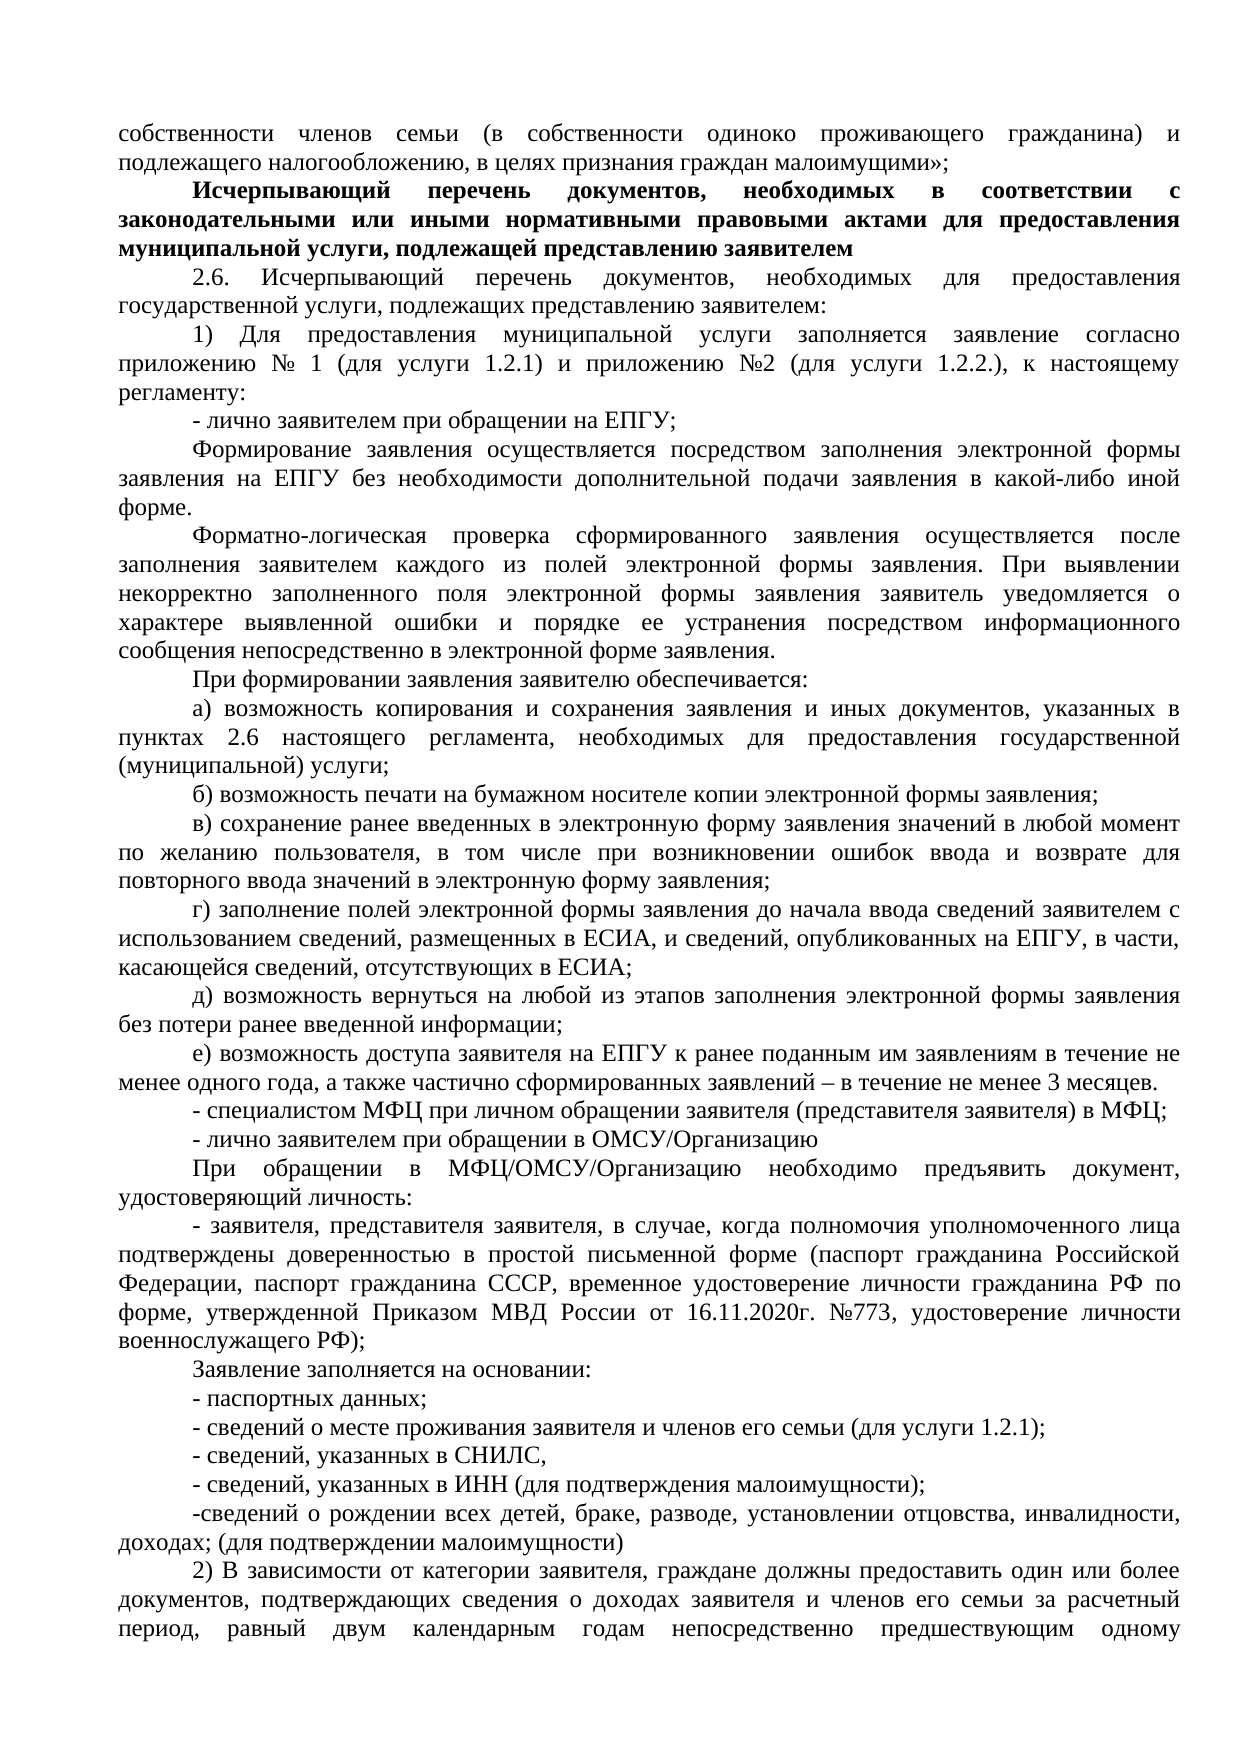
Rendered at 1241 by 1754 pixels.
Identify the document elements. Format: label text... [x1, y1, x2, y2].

text е) возможность доступа заявителя на ЕПГУ к ранее поданным им заявлениям в течение не менее одного года, а также частично сформированных заявлений – в течение не менее 3 месяцев. [118, 1038, 1181, 1096]
text - сведений о месте проживания заявителя и членов его семьи (для услуги 1.2.1); [118, 1412, 1181, 1441]
text - специалистом МФЦ при личном обращении заявителя (представителя заявителя) в МФЦ; [118, 1096, 1181, 1124]
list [118, 118, 1181, 176]
text При формировании заявления заявителю обеспечивается: [118, 664, 1181, 693]
text - сведений, указанных в ИНН (для подтверждения малоимущности); [118, 1469, 1181, 1498]
text в) сохранение ранее введенных в электронную форму заявления значений в любой момент по желанию пользователя, в том числе при возникновении ошибок ввода и возврате для повторного ввода значений в электронную форму заявления; [118, 808, 1181, 894]
text Исчерпывающий перечень документов, необходимых в соответствии с законодательными или иными нормативными правовыми актами для предоставления муниципальной услуги, подлежащей представлению заявителем [118, 176, 1181, 262]
text а) возможность копирования и сохранения заявления и иных документов, указанных в пунктах 2.6 настоящего регламента, необходимых для предоставления государственной (муниципальной) услуги; [118, 693, 1181, 779]
text б) возможность печати на бумажном носителе копии электронной формы заявления; [118, 779, 1181, 808]
text - заявителя, представителя заявителя, в случае, когда полномочия уполномоченного лица подтверждены доверенностью в простой письменной форме (паспорт гражданина Российской Федерации, паспорт гражданина СССР, временное удостоверение личности гражданина РФ по форме, утвержденной Приказом МВД России от 16.11.2020г. №773, удостоверение личности военнослужащего РФ); [118, 1211, 1181, 1354]
text Заявление заполняется на основании: [118, 1354, 1181, 1383]
text При обращении в МФЦ/ОМСУ/Организацию необходимо предъявить документ, удостоверяющий личность: [118, 1153, 1181, 1211]
text - сведений, указанных в СНИЛС, [118, 1441, 1181, 1469]
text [118, 1556, 1181, 1642]
text Форматно-логическая проверка сформированного заявления осуществляется после заполнения заявителем каждого из полей электронной формы заявления. При выявлении некорректно заполненного поля электронной формы заявления заявитель уведомляется о характере выявленной ошибки и порядке ее устранения посредством информационного сообщения непосредственно в электронной форме заявления. [118, 521, 1181, 664]
text -сведений о рождении всех детей, браке, разводе, установлении отцовства, инвалидности, доходах; (для подтверждении малоимущности) [118, 1498, 1181, 1556]
text - паспортных данных; [118, 1383, 1181, 1412]
text г) заполнение полей электронной формы заявления до начала ввода сведений заявителем с использованием сведений, размещенных в ЕСИА, и сведений, опубликованных на ЕПГУ, в части, касающейся сведений, отсутствующих в ЕСИА; [118, 894, 1181, 981]
text - лично заявителем при обращении в ОМСУ/Организацию [118, 1124, 1181, 1153]
text 2.6. Исчерпывающий перечень документов, необходимых для предоставления государственной услуги, подлежащих представлению заявителем: [118, 262, 1181, 319]
text д) возможность вернуться на любой из этапов заполнения электронной формы заявления без потери ранее введенной информации; [118, 981, 1181, 1038]
text Формирование заявления осуществляется посредством заполнения электронной формы заявления на ЕПГУ без необходимости дополнительной подачи заявления в какой-либо иной форме. [118, 434, 1181, 521]
text 1) Для предоставления муниципальной услуги заполняется заявление согласно приложению № 1 (для услуги 1.2.1) и приложению №2 (для услуги 1.2.2.), к настоящему регламенту: [118, 319, 1181, 406]
text - лично заявителем при обращении на ЕПГУ; [118, 406, 1181, 434]
